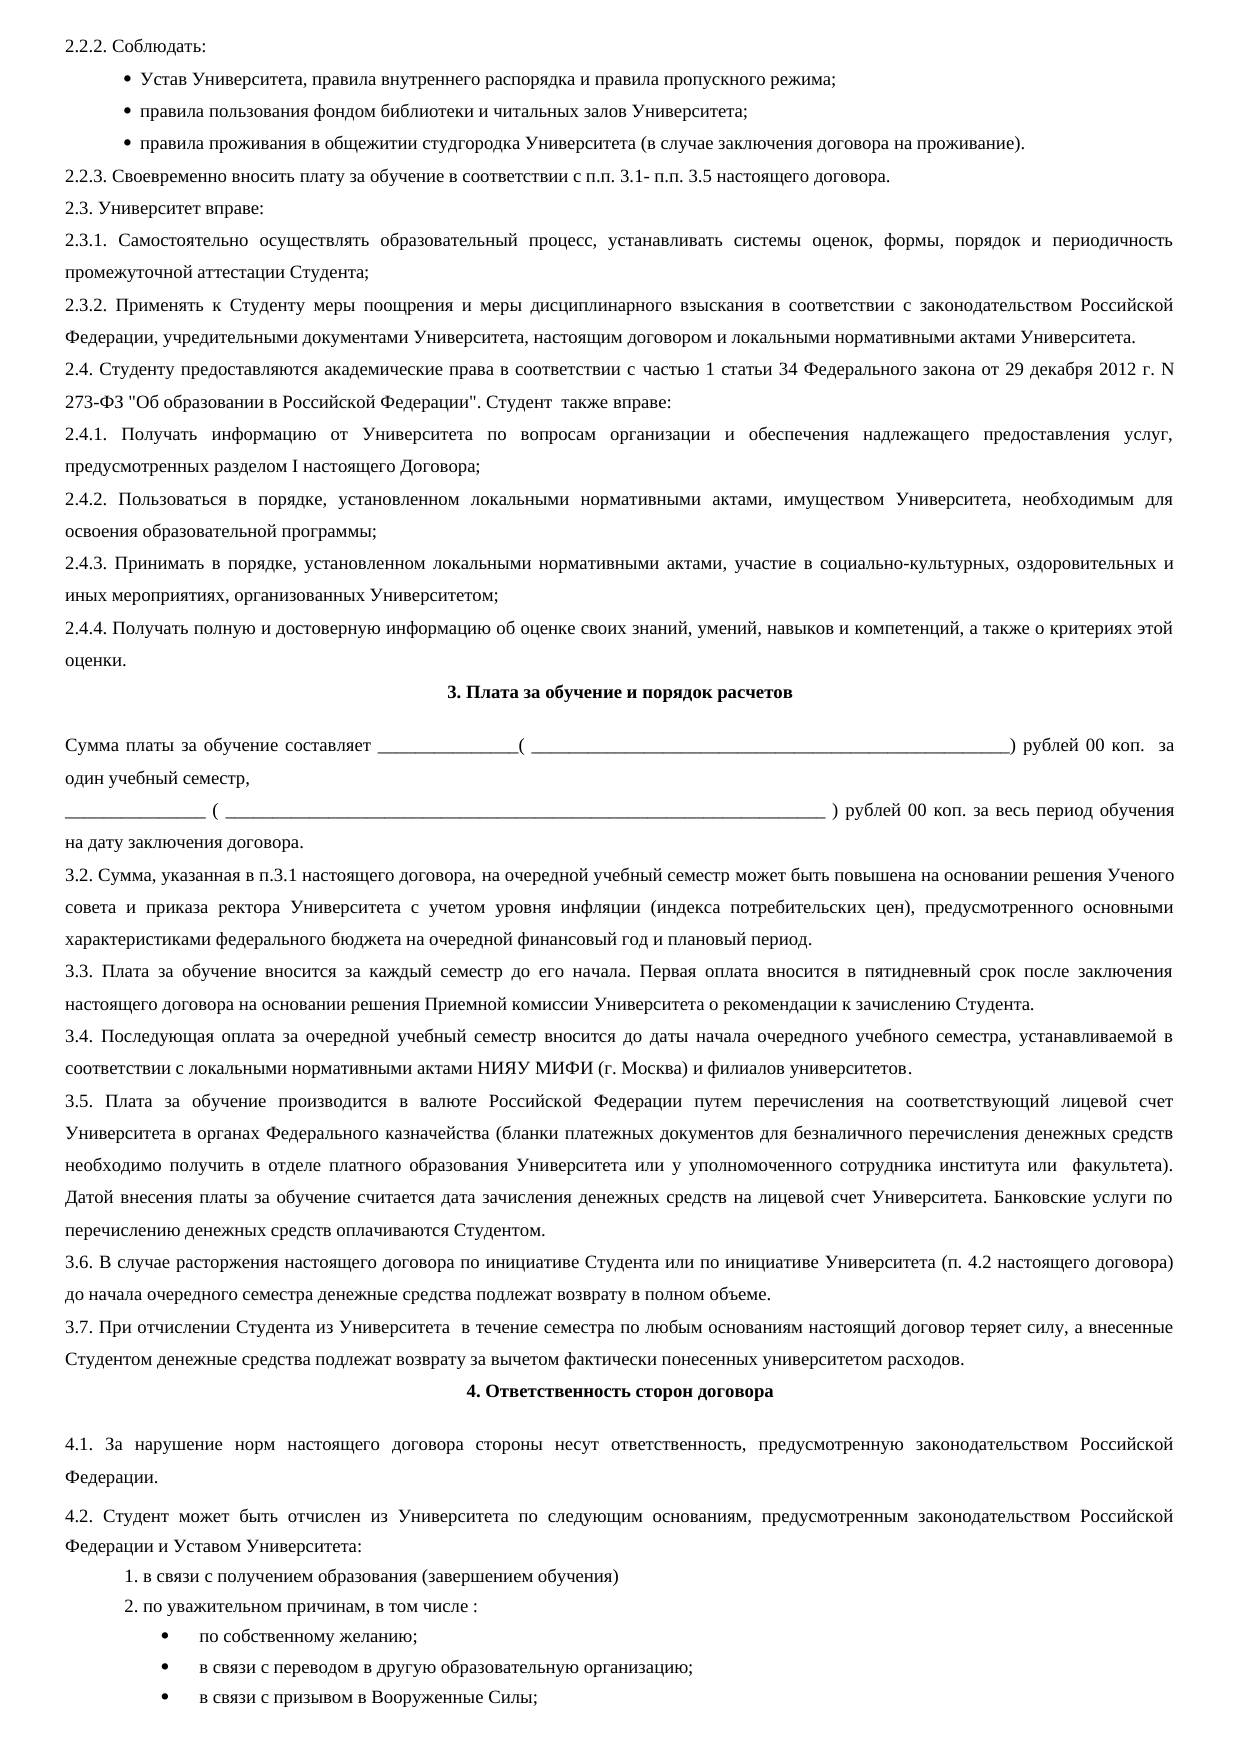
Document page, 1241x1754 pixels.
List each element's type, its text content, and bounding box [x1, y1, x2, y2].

text 2.4.3. Принимать в порядке, установленном локальными нормативными актами, участие в социально-культурных, оздоровительных и иных мероприятиях, организованных Университетом; [65, 552, 1175, 606]
text 2.4.1. Получать информацию от Университета по вопросам организации и обеспечения надлежащего предоставления услуг, предусмотренных разделом I настоящего Договора; [65, 423, 1175, 477]
text 2.2.2. Соблюдать: [65, 35, 1175, 57]
text 3.4. Последующая оплата за очередной учебный семестр вносится до даты начала очередного учебного семестра, устанавливаемой в соответствии с локальными нормативными актами НИЯУ МИФИ (г. Москва) и филиалов университетов. [65, 1025, 1175, 1079]
text _______________ ( ________________________________________________________________ ) рублей 00 коп. за весь период обучения на дату заключения договора. [65, 799, 1175, 853]
text 2.2.3. Своевременно вносить плату за обучение в соответствии с п.п. 3.1- п.п. 3.5 настоящего договора. [65, 164, 1175, 186]
text 2.4.2. Пользоваться в порядке, установленном локальными нормативными актами, имуществом Университета, необходимым для освоения образовательной программы; [65, 487, 1175, 541]
text 2.4. Студенту предоставляются академические права в соответствии с частью 1 статьи 34 Федерального закона от 29 декабря 2012 г. N 273-ФЗ "Об образовании в Российской Федерации". Студент также вправе: [65, 358, 1175, 412]
text Сумма платы за обучение составляет _______________( ___________________________________________________) рублей 00 коп. за один учебный семестр, [65, 734, 1175, 788]
list правила пользования фондом библиотеки и читальных залов Университета; [65, 100, 1175, 122]
text 3.6. В случае расторжения настоящего договора по инициативе Студента или по инициативе Университета (п. 4.2 настоящего договора) до начала очередного семестра денежные средства подлежат возврату в полном объеме. [65, 1251, 1175, 1305]
text 2.3.1. Самостоятельно осуществлять образовательный процесс, устанавливать системы оценок, формы, порядок и периодичность промежуточной аттестации Студента; [65, 229, 1175, 283]
text 3. Плата за обучение и порядок расчетов [65, 681, 1175, 703]
text 1. в связи с получением образования (завершением обучения) [65, 1558, 1175, 1588]
text 2.4.4. Получать полную и достоверную информацию об оценке своих знаний, умений, навыков и компетенций, а также о критериях этой оценки. [65, 617, 1175, 671]
text 2.3.2. Применять к Студенту меры поощрения и меры дисциплинарного взыскания в соответствии с законодательством Российской Федерации, учредительными документами Университета, настоящим договором и локальными нормативными актами Университета. [65, 294, 1175, 348]
list по собственному желанию; [162, 1619, 1175, 1649]
text 3.7. При отчислении Студента из Университета в течение семестра по любым основаниям настоящий договор теряет силу, а внесенные Студентом денежные средства подлежат возврату за вычетом фактически понесенных университетом расходов. [65, 1316, 1175, 1369]
text 3.3. Плата за обучение вносится за каждый семестр до его начала. Первая оплата вносится в пятидневный срок после заключения настоящего договора на основании решения Приемной комиссии Университета о рекомендации к зачислению Студента. [65, 960, 1175, 1014]
text 2. по уважительном причинам, в том числе : [65, 1588, 1175, 1619]
list Устав Университета, правила внутреннего распорядка и правила пропускного режима; [65, 68, 1175, 89]
text 2.3. Университет вправе: [65, 197, 1175, 218]
text 4.1. За нарушение норм настоящего договора стороны несут ответственность, предусмотренную законодательством Российской Федерации. [65, 1433, 1175, 1487]
text 3.5. Плата за обучение производится в валюте Российской Федерации путем перечисления на соответствующий лицевой счет Университета в органах Федерального казначейства (бланки платежных документов для безналичного перечисления денежных средств необходимо получить в отделе платного образования Университета или у уполномоченного сотрудника института или факультета). Датой внесения платы за обучение считается дата зачисления денежных средств на лицевой счет Университета. Банковские услуги по перечислению денежных средств оплачиваются Студентом. [65, 1089, 1175, 1240]
list правила проживания в общежитии студгородка Университета (в случае заключения договора на проживание). [65, 132, 1175, 154]
text 4.2. Студент может быть отчислен из Университета по следующим основаниям, предусмотренным законодательством Российской Федерации и Уставом Университета: [65, 1498, 1175, 1558]
text 3.2. Сумма, указанная в п.3.1 настоящего договора, на очередной учебный семестр может быть повышена на основании решения Ученого совета и приказа ректора Университета с учетом уровня инфляции (индекса потребительских цен), предусмотренного основными характеристиками федерального бюджета на очередной финансовый год и плановый период. [65, 863, 1175, 950]
list в связи с переводом в другую образовательную организацию; [162, 1649, 1175, 1679]
list в связи с призывом в Вооруженные Силы; [162, 1679, 1175, 1709]
text 4. Ответственность сторон договора [65, 1380, 1175, 1402]
